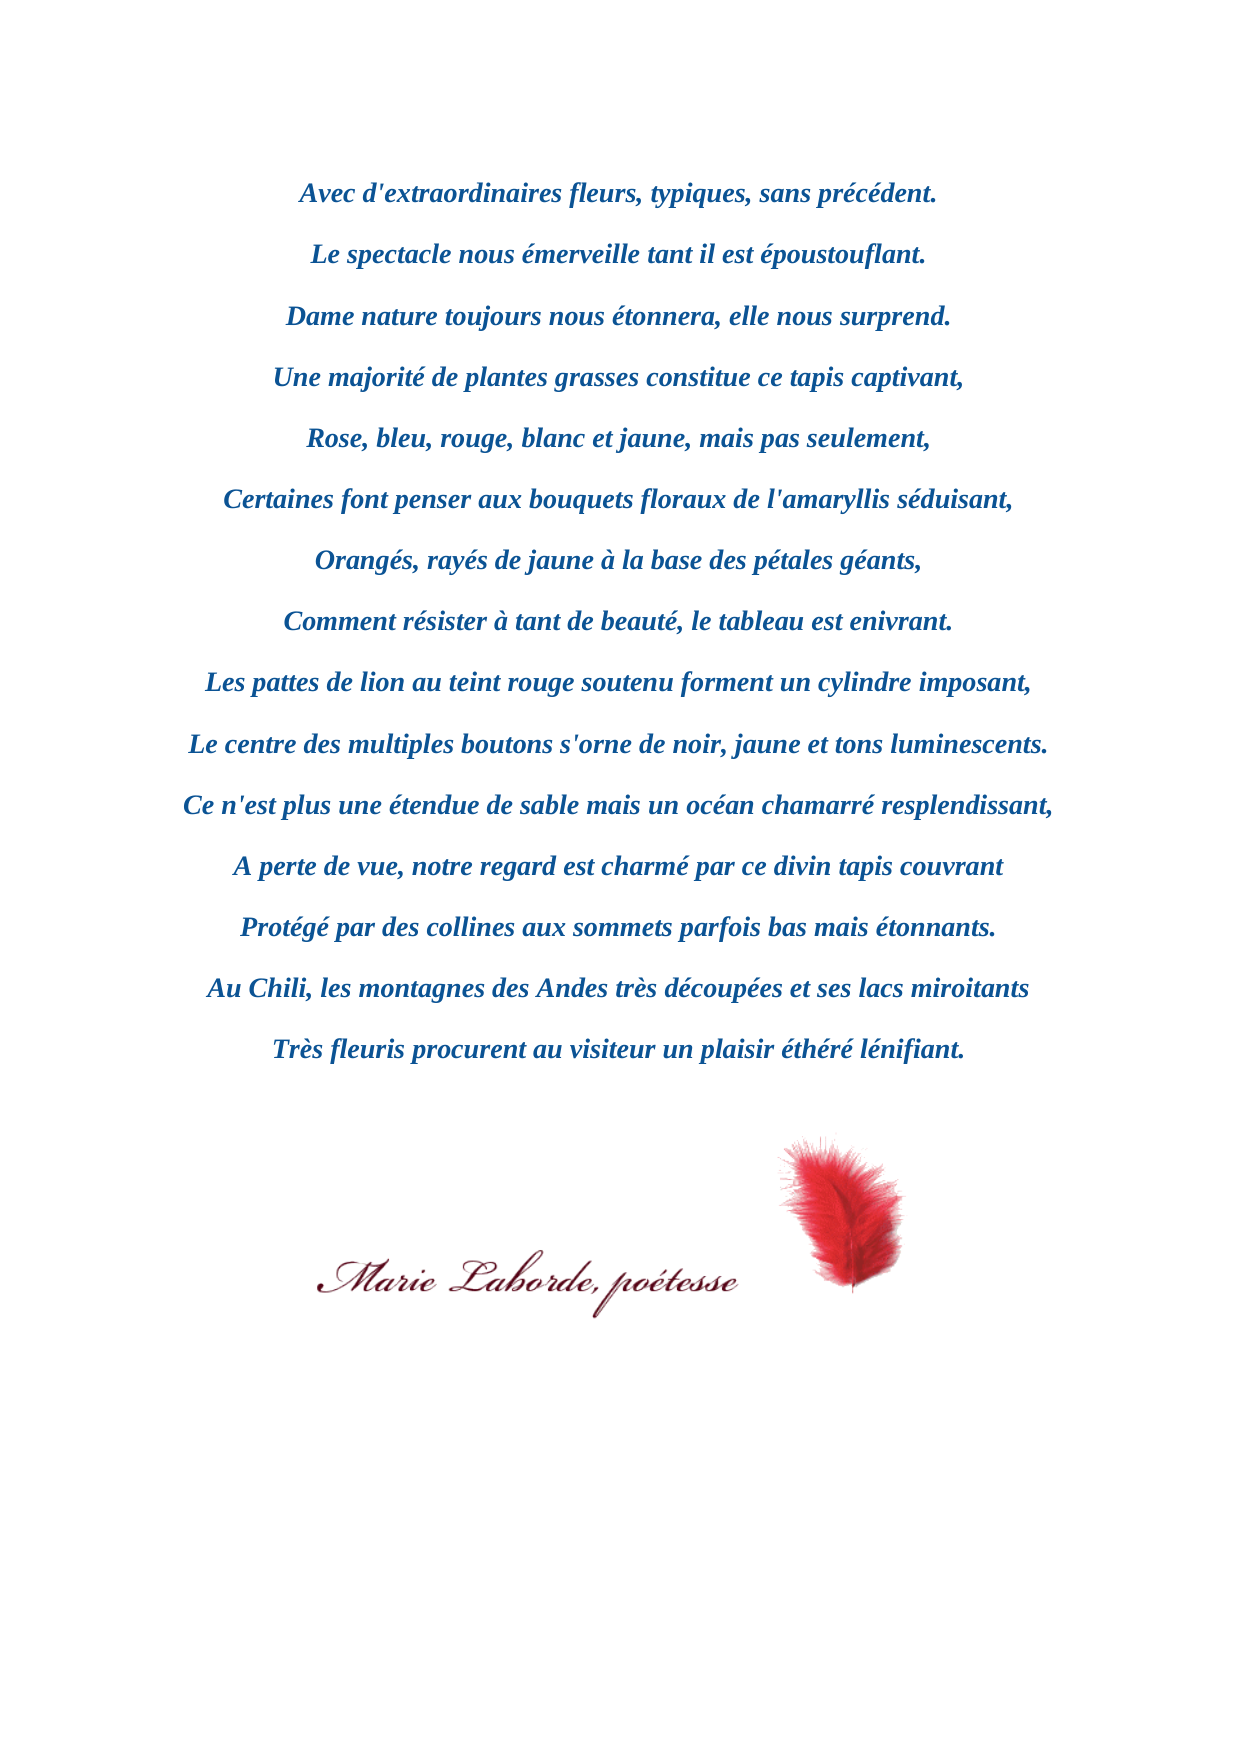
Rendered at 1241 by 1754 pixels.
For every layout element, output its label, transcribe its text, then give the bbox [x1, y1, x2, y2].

text Une majorité de plantes grasses constitue ce tapis captivant, [148, 360, 1093, 392]
text Au Chili, les montagnes des Andes très découpées et ses lacs miroitants [148, 971, 1093, 1004]
text Le centre des multiples boutons s'orne de noir, jaune et tons luminescents. [148, 727, 1093, 759]
text Comment résister à tant de beauté, le tableau est enivrant. [148, 604, 1093, 637]
text Le spectacle nous émerveille tant il est époustouflant. [148, 237, 1093, 270]
text Protégé par des collines aux sommets parfois bas mais étonnants. [148, 910, 1093, 942]
text Avec d'extraordinaires fleurs, typiques, sans précédent. [148, 176, 1093, 209]
text Dame nature toujours nous étonnera, elle nous surprend. [148, 299, 1093, 331]
text Ce n'est plus une étendue de sable mais un océan chamarré resplendissant, [148, 788, 1093, 820]
picture [174, 1101, 958, 1333]
text Rose, bleu, rouge, blanc et jaune, mais pas seulement, [148, 421, 1093, 453]
text Les pattes de lion au teint rouge soutenu forment un cylindre imposant, [148, 666, 1093, 698]
text Très fleuris procurent au visiteur un plaisir éthéré lénifiant. [148, 1032, 1093, 1065]
text Orangés, rayés de jaune à la base des pétales géants, [148, 543, 1093, 576]
text Certaines font penser aux bouquets floraux de l'amaryllis séduisant, [148, 482, 1093, 514]
text A perte de vue, notre regard est charmé par ce divin tapis couvrant [148, 849, 1093, 881]
